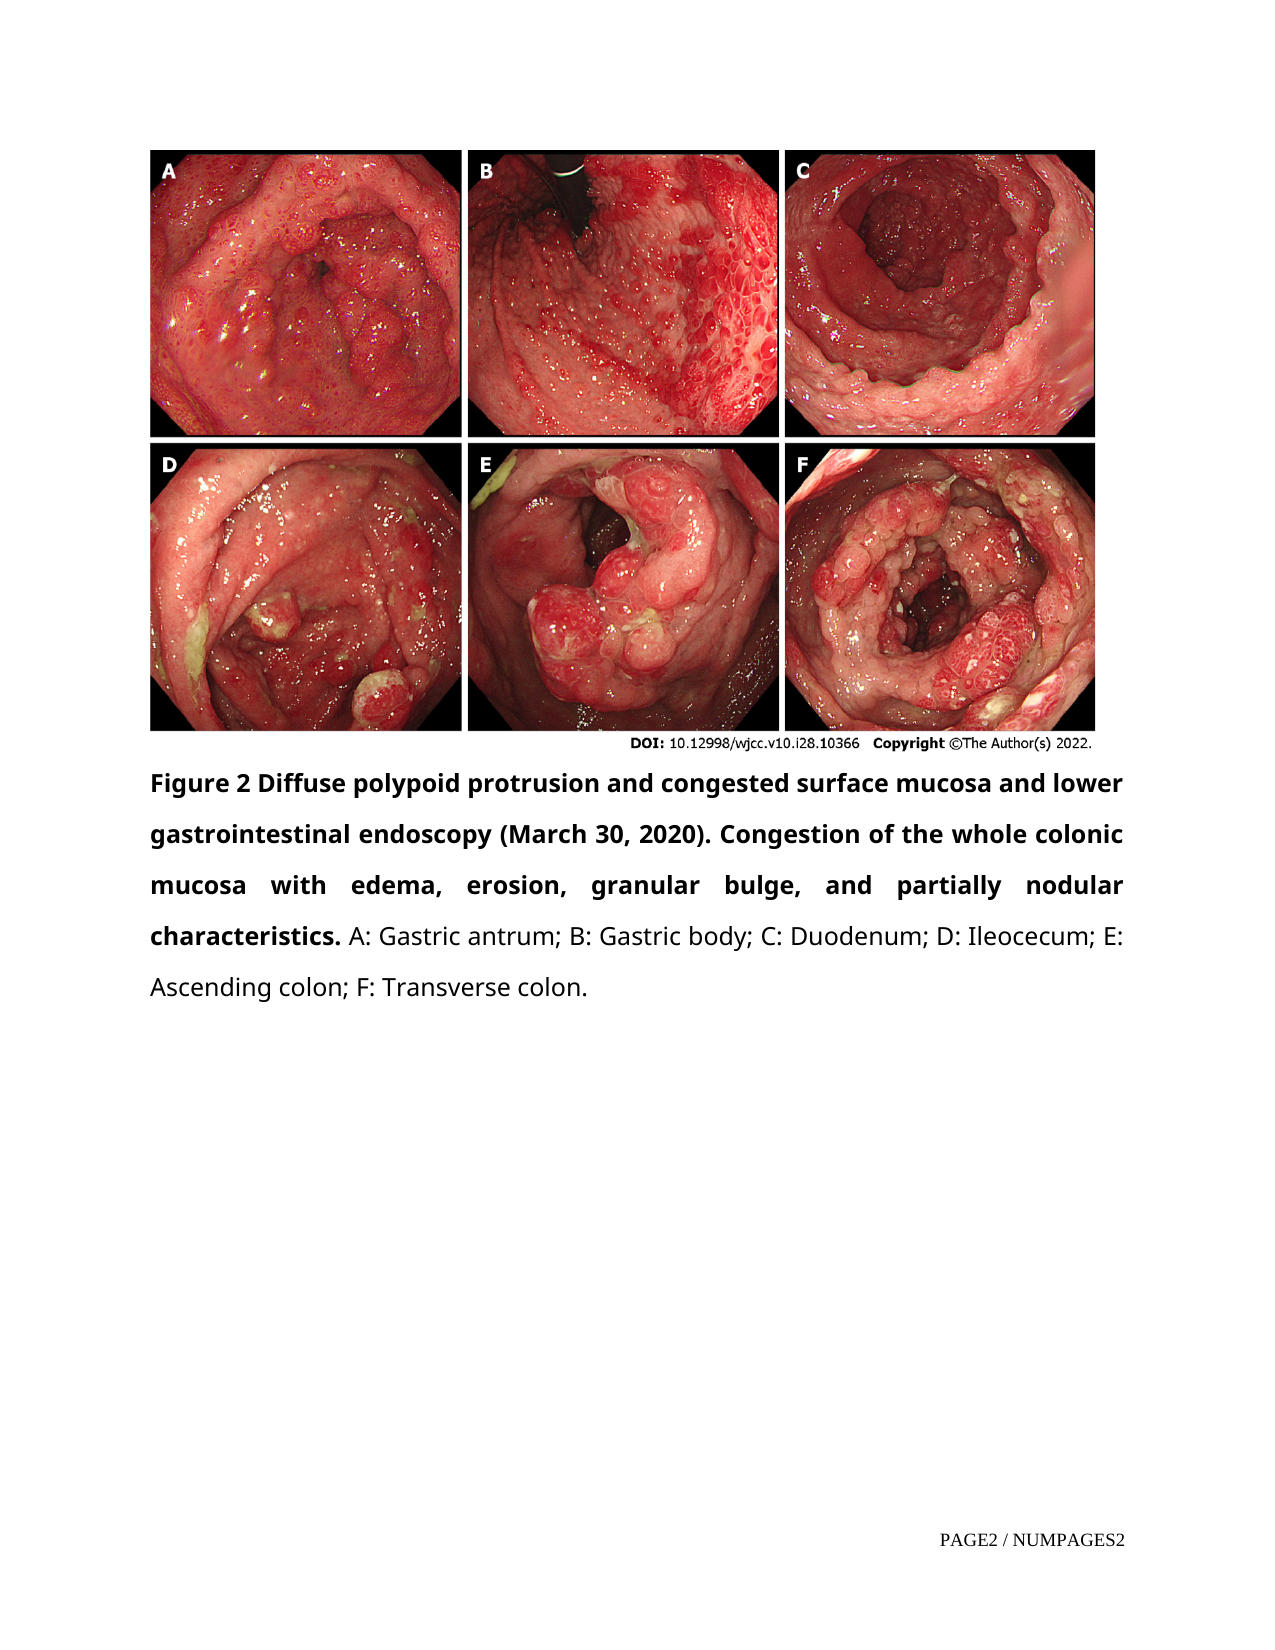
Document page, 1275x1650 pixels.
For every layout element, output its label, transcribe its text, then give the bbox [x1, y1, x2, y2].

picture [150, 150, 1096, 752]
text Figure 2 Diffuse polypoid protrusion and congested surface mucosa and lower gastrointestinal endoscopy (March 30, 2020). Congestion of the whole colonic mucosa with edema, erosion, granular bulge, and partially nodular characteristics. A: Gastric antrum; B: Gastric body; C: Duodenum; D: Ileocecum; E: Ascending colon; F: Transverse colon. [150, 766, 1125, 1004]
